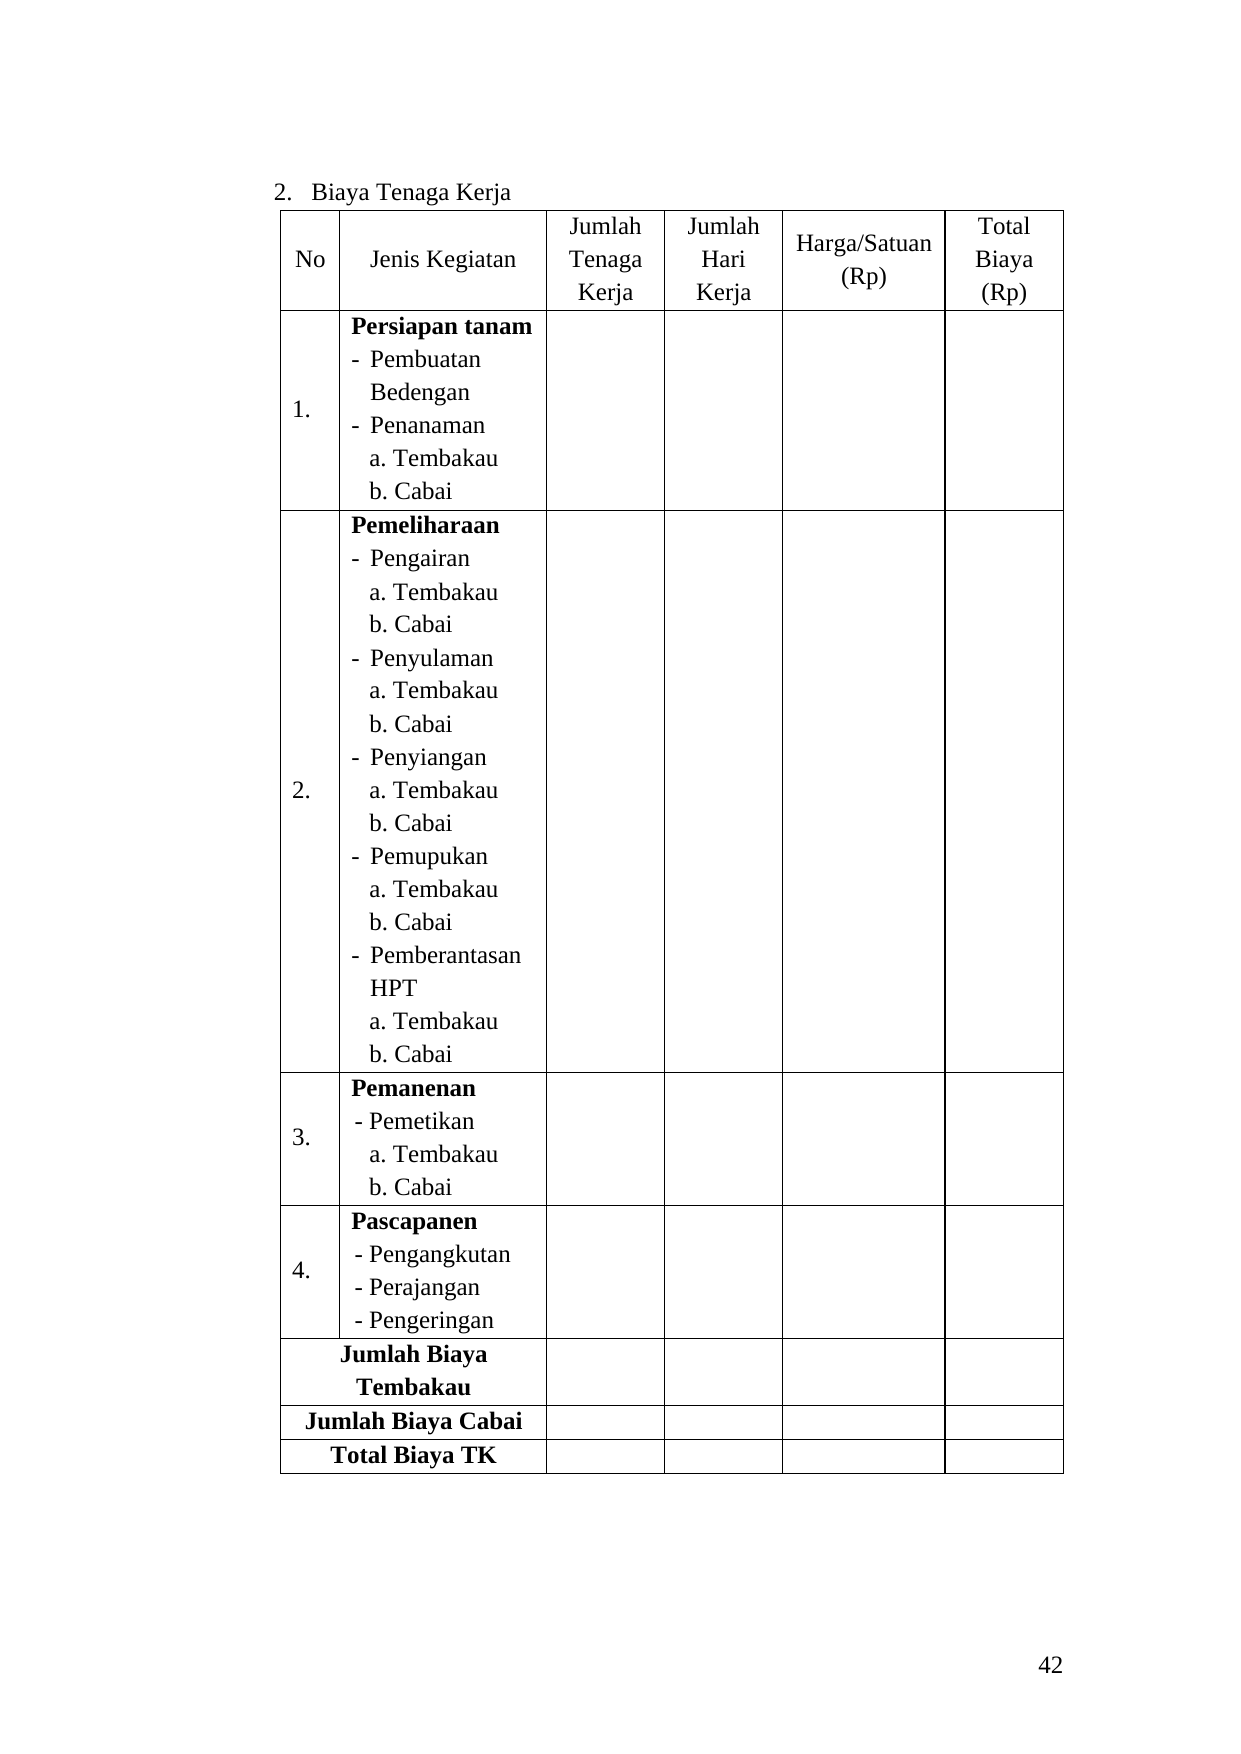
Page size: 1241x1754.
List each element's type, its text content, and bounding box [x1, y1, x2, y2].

table_cell [547, 1406, 664, 1439]
table_cell Persiapan tanam Pembuatan Bedengan Penanaman a. Tembakau b. Cabai [340, 311, 546, 509]
table_cell [783, 1440, 944, 1473]
table_cell [946, 511, 1063, 1072]
table_cell [665, 1440, 782, 1473]
table_cell [665, 1206, 782, 1338]
table_cell [665, 1073, 782, 1205]
list Biaya Tenaga Kerja [274, 177, 1063, 206]
table_header Harga/Satuan (Rp) [783, 211, 944, 310]
table_cell [946, 1440, 1063, 1473]
table_cell [783, 311, 944, 509]
table_cell Pemanenan - Pemetikan a. Tembakau b. Cabai [340, 1073, 546, 1205]
table_header Jumlah Hari Kerja [665, 211, 782, 310]
table_cell Jumlah Biaya Tembakau [281, 1339, 546, 1405]
table_header No [281, 211, 339, 310]
table_cell [783, 1206, 944, 1338]
table_header Total Biaya (Rp) [946, 211, 1063, 310]
table_cell [547, 1206, 664, 1338]
table_cell [946, 1339, 1063, 1405]
table_cell [547, 1073, 664, 1205]
table_cell [665, 311, 782, 509]
table_cell Pemeliharaan Pengairan a. Tembakau b. Cabai Penyulaman a. Tembakau b. Cabai Penyiangan a. Tembakau b. Cabai Pemupukan a. Tembakau b. Cabai Pemberantasan HPT a. Tembakau b. Cabai [340, 511, 546, 1072]
table_cell [547, 511, 664, 1072]
table_cell [547, 311, 664, 509]
table_cell [946, 1406, 1063, 1439]
table_cell [783, 1339, 944, 1405]
table_cell [946, 311, 1063, 509]
table_header Jumlah Tenaga Kerja [547, 211, 664, 310]
table_cell [946, 1206, 1063, 1338]
table_cell Pascapanen - Pengangkutan - Perajangan - Pengeringan [340, 1206, 546, 1338]
table_cell [665, 1406, 782, 1439]
table_cell [665, 1339, 782, 1405]
table_cell 1. [281, 311, 339, 509]
table_cell 4. [281, 1206, 339, 1338]
table_cell 2. [281, 511, 339, 1072]
table_cell [783, 1406, 944, 1439]
table_cell [783, 511, 944, 1072]
table_cell [547, 1339, 664, 1405]
table_cell Jumlah Biaya Cabai [281, 1406, 546, 1439]
table_cell Total Biaya TK [281, 1440, 546, 1473]
table_header Jenis Kegiatan [340, 211, 546, 310]
table_cell [547, 1440, 664, 1473]
table_cell [665, 511, 782, 1072]
table_cell [946, 1073, 1063, 1205]
table_cell [783, 1073, 944, 1205]
table_cell 3. [281, 1073, 339, 1205]
